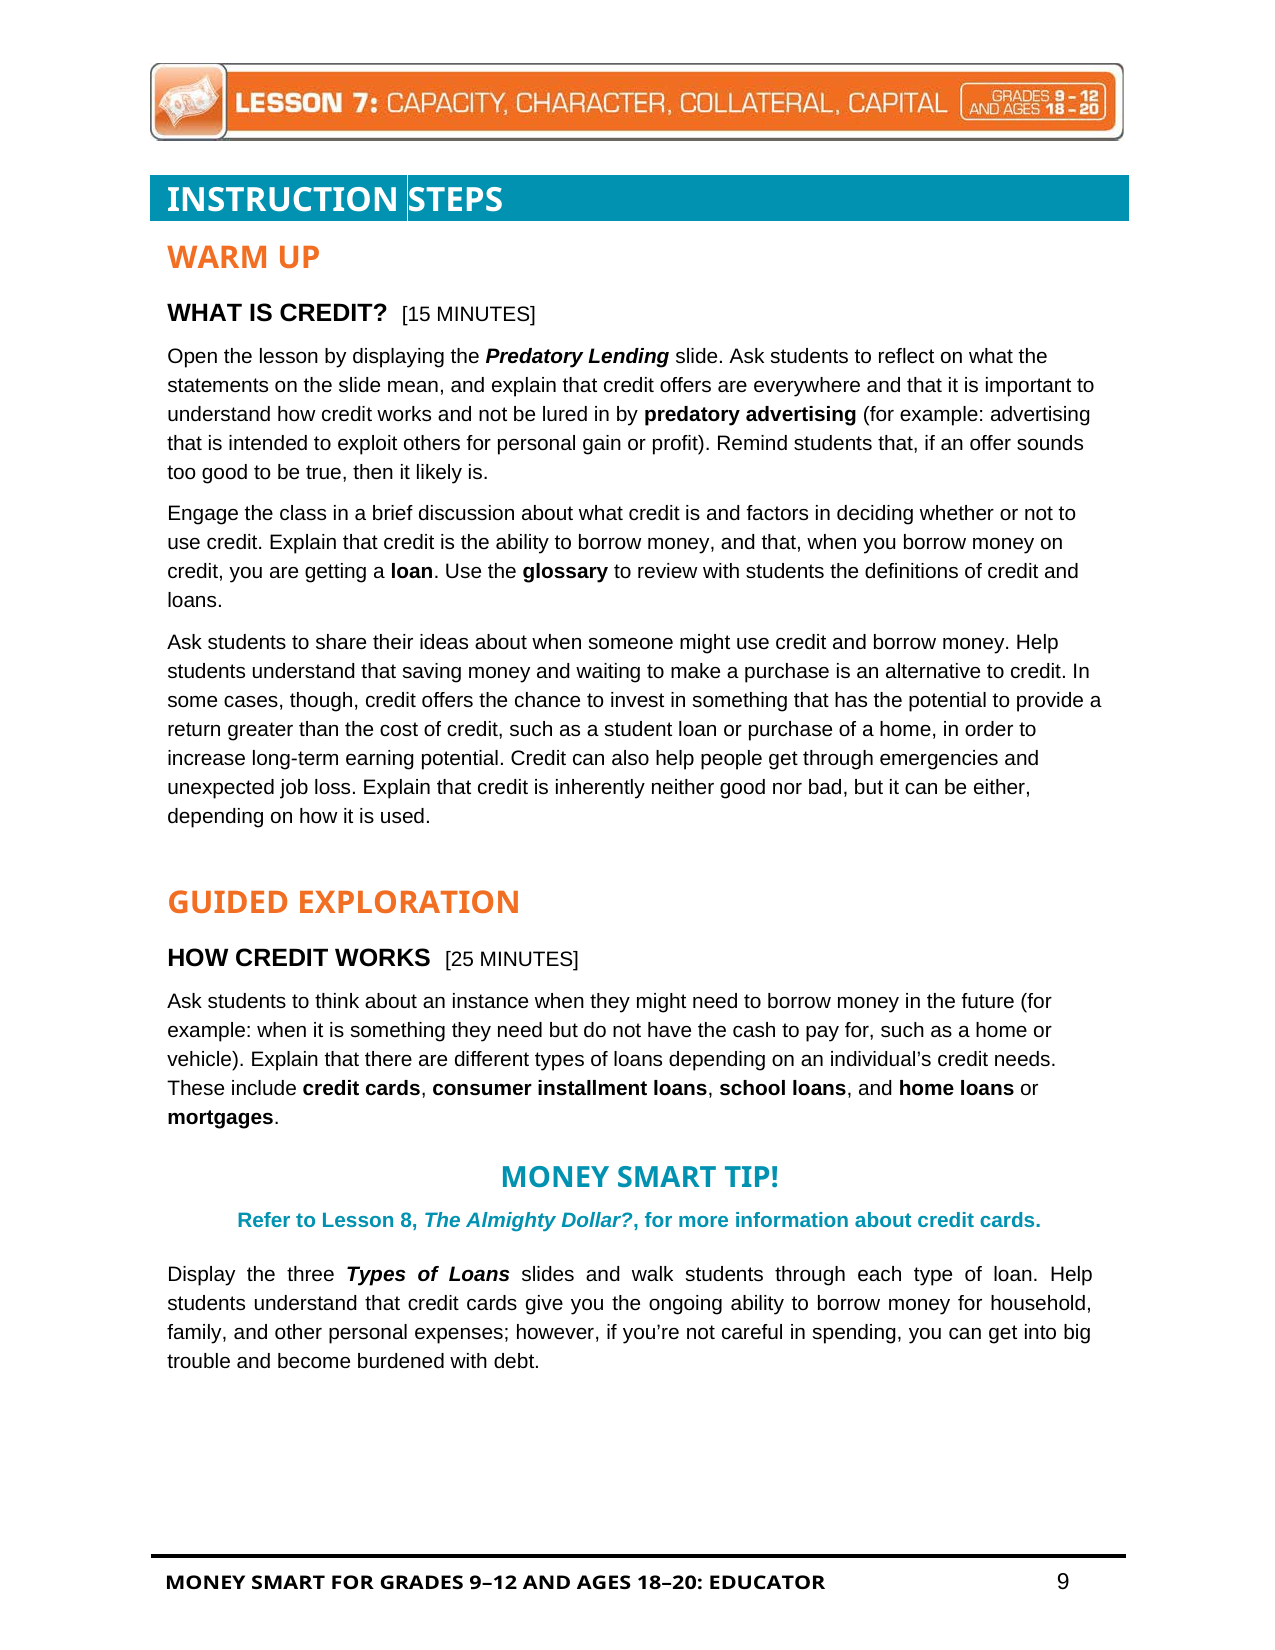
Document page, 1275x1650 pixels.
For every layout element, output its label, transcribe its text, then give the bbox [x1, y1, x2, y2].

subtitle GUIDED EXPLORATION [167, 880, 1109, 923]
text Ask students to think about an instance when they might need to borrow money in the future (for example: when it is something they need but do not have the cash to pay for, such as a home or vehicle). Explain that there are different types of loans depending on an individual’s credit needs. These include credit cards, consumer installment loans, school loans, and home loans or mortgages. [167, 989, 1109, 1129]
text Open the lesson by displaying the Predatory Lending slide. Ask students to reflect on what the statements on the slide mean, and explain that credit offers are everywhere and that it is important to understand how credit works and not be lured in by predatory advertising (for example: advertising that is intended to exploit others for personal gain or profit). Remind students that, if an offer sounds too good to be true, then it likely is. [167, 344, 1109, 483]
text Refer to Lesson 8, The Almighty Dollar?, for more information about credit cards. [137, 1208, 1141, 1232]
text Ask students to share their ideas about when someone might use credit and borrow money. Help students understand that saving money and waiting to make a purchase is an alternative to credit. In some cases, though, credit offers the chance to invest in something that has the potential to provide a return greater than the cost of credit, such as a student loan or purchase of a home, in order to increase long-term earning potential. Credit can also help people get through emergencies and unexpected job loss. Explain that credit is inherently neither good nor bad, but it can be either, depending on how it is used. [167, 630, 1109, 828]
subtitle MONEY SMART TIP! [137, 1156, 1142, 1196]
subtitle INSTRUCTION STEPS [137, 174, 1142, 220]
picture [150, 63, 1124, 141]
text WHAT IS CREDIT? [15 MINUTES] [167, 298, 1109, 327]
text Engage the class in a brief discussion about what credit is and factors in deciding whether or not to use credit. Explain that credit is the ability to borrow money, and that, when you borrow money on credit, you are getting a loan. Use the glossary to review with students the definitions of credit and loans. [167, 501, 1109, 612]
subtitle WARM UP [167, 235, 1109, 277]
text Display the three Types of Loans slides and walk students through each type of loan. Help students understand that credit cards give you the ongoing ability to borrow money for household, family, and other personal expenses; however, if you’re not careful in spending, you can get into big trouble and become burdened with debt. [167, 1262, 1093, 1373]
text HOW CREDIT WORKS [25 MINUTES] [167, 943, 1109, 972]
